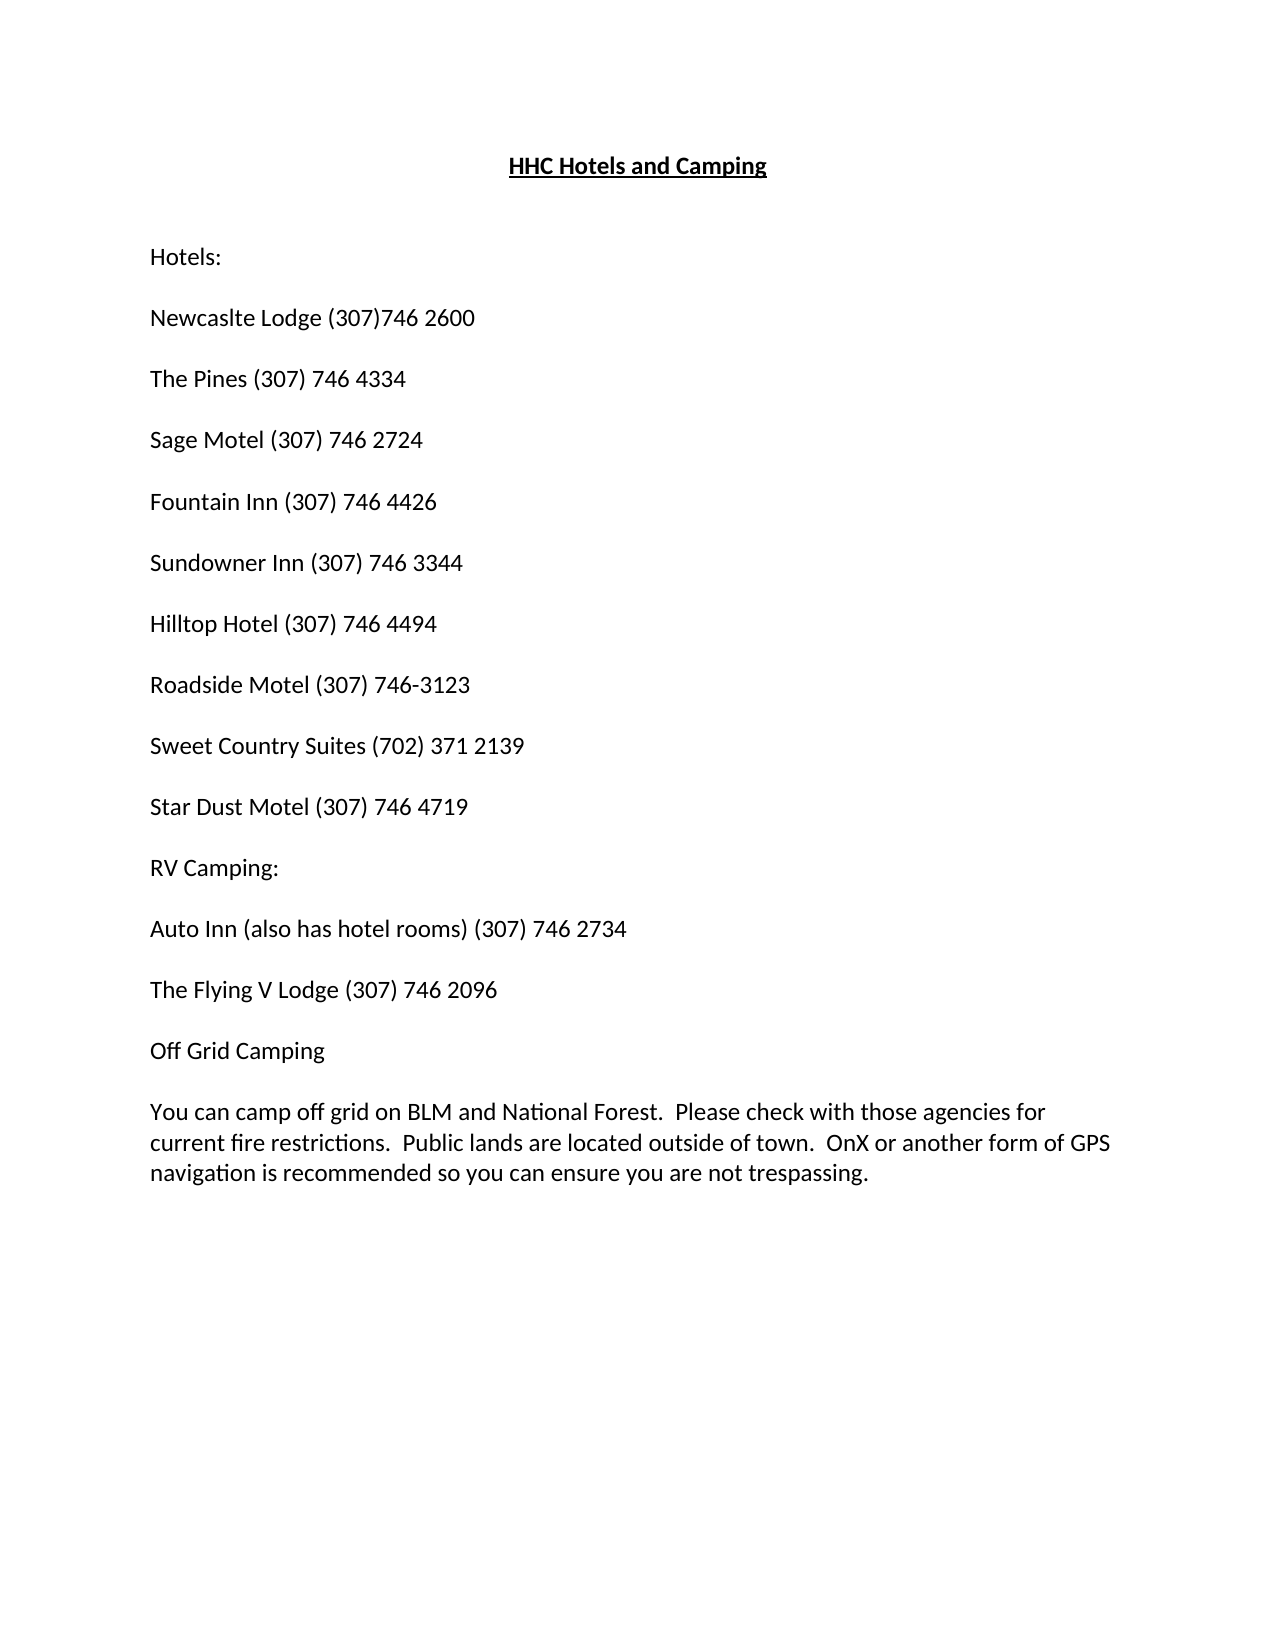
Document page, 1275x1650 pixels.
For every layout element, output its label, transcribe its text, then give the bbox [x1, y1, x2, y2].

text Newcaslte Lodge (307)746 2600 [150, 303, 1125, 333]
text Auto Inn (also has hotel rooms) (307) 746 2734 [150, 913, 1125, 943]
text RV Camping: [150, 852, 1125, 882]
text Fountain Inn (307) 746 4426 [150, 486, 1125, 516]
text The Pines (307) 746 4334 [150, 364, 1125, 394]
text You can camp off grid on BLM and National Forest. Please check with those agencies for current fire restrictions. Public lands are located outside of town. OnX or another form of GPS navigation is recommended so you can ensure you are not trespassing. [150, 1096, 1125, 1188]
text Off Grid Camping [150, 1035, 1125, 1066]
text Hotels: [150, 242, 1125, 272]
text Star Dust Motel (307) 746 4719 [150, 791, 1125, 821]
text Sage Motel (307) 746 2724 [150, 425, 1125, 455]
text Sundowner Inn (307) 746 3344 [150, 547, 1125, 577]
text Roadside Motel (307) 746-3123 [150, 669, 1125, 699]
text The Flying V Lodge (307) 746 2096 [150, 974, 1125, 1004]
text Hilltop Hotel (307) 746 4494 [150, 608, 1125, 638]
text Sweet Country Suites (702) 371 2139 [150, 730, 1125, 760]
text HHC Hotels and Camping [150, 150, 1125, 181]
